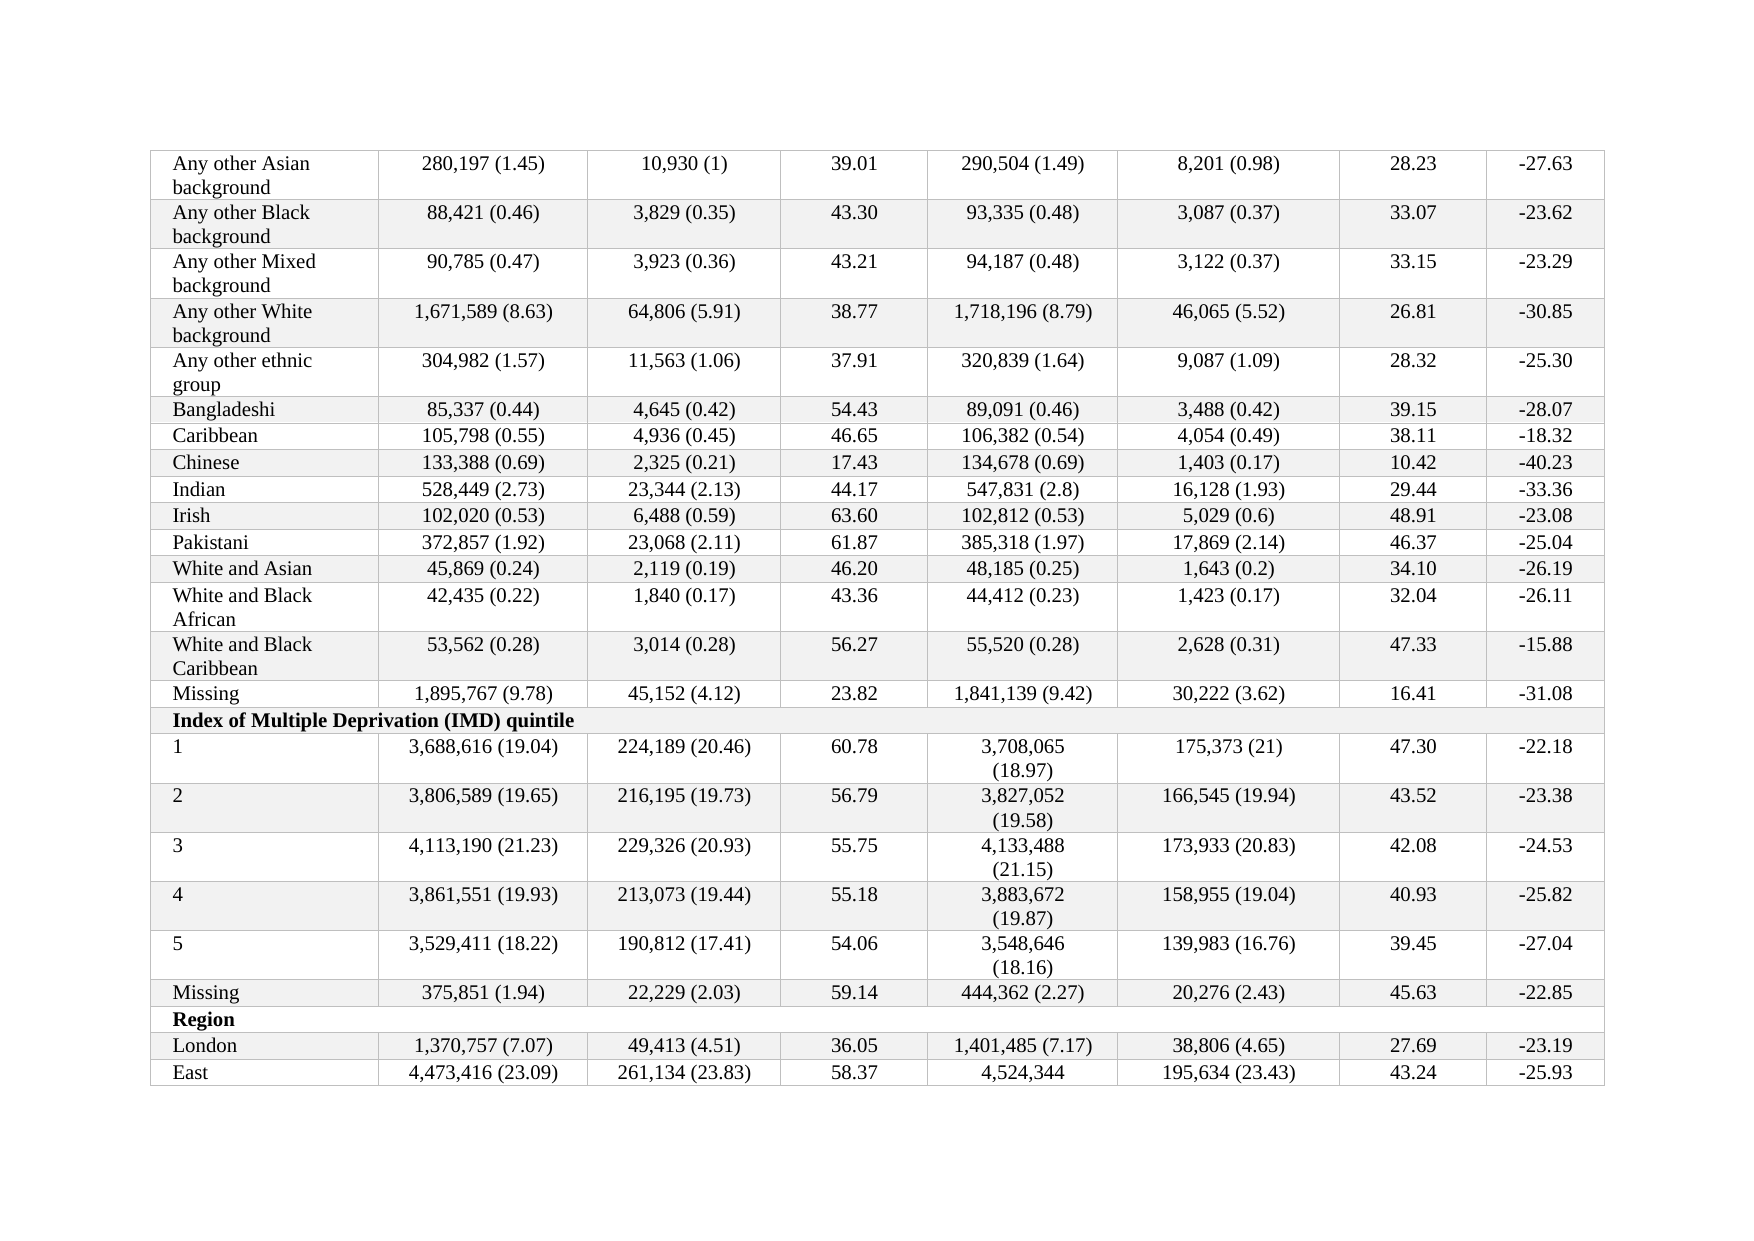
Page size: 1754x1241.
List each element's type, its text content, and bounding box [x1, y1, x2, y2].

table_cell 46.37 [1340, 530, 1486, 555]
table_cell Missing [151, 681, 378, 707]
table_cell 3 [151, 833, 378, 881]
table_cell 1,895,767 (9.78) [379, 681, 587, 707]
table_cell 547,831 (2.8) [928, 477, 1117, 502]
table_cell 16,128 (1.93) [1118, 477, 1339, 502]
table_cell 30,222 (3.62) [1118, 681, 1339, 707]
table_cell 22,229 (2.03) [588, 980, 780, 1006]
table_cell 1,671,589 (8.63) [379, 299, 587, 347]
table_cell 49,413 (4.51) [588, 1033, 780, 1059]
table_cell 102,812 (0.53) [928, 503, 1117, 529]
table_cell 16.41 [1340, 681, 1486, 707]
table_cell 4 [151, 882, 378, 930]
table_cell 385,318 (1.97) [928, 530, 1117, 555]
table_cell -24.53 [1487, 833, 1604, 881]
table_cell -23.08 [1487, 503, 1604, 529]
table_cell 1,643 (0.2) [1118, 556, 1339, 582]
table_cell 27.69 [1340, 1033, 1486, 1059]
table_cell 54.06 [781, 931, 927, 979]
table_cell 4,524,344 (23.15) [928, 1060, 1117, 1085]
table_cell 46,065 (5.52) [1118, 299, 1339, 347]
table_cell 280,197 (1.45) [379, 151, 587, 199]
table_cell 8,201 (0.98) [1118, 151, 1339, 199]
table_cell 5,029 (0.6) [1118, 503, 1339, 529]
table_cell 48,185 (0.25) [928, 556, 1117, 582]
table_cell 4,936 (0.45) [588, 424, 780, 449]
table_cell 39.45 [1340, 931, 1486, 979]
table_cell Index of Multiple Deprivation (IMD) quintile [151, 708, 1604, 733]
table_cell 59.14 [781, 980, 927, 1006]
table_cell Any other Black background [151, 200, 378, 248]
table_cell 93,335 (0.48) [928, 200, 1117, 248]
table_cell 43.52 [1340, 784, 1486, 832]
table_cell 44,412 (0.23) [928, 583, 1117, 631]
table_cell 26.81 [1340, 299, 1486, 347]
table_cell 9,087 (1.09) [1118, 348, 1339, 396]
table_cell -33.36 [1487, 477, 1604, 502]
table_cell Indian [151, 477, 378, 502]
table_cell 53,562 (0.28) [379, 632, 587, 680]
table_cell Irish [151, 503, 378, 529]
table_cell 45.63 [1340, 980, 1486, 1006]
table_cell 40.93 [1340, 882, 1486, 930]
table_cell London [151, 1033, 378, 1059]
table_cell 23.82 [781, 681, 927, 707]
table_cell 4,113,190 (21.23) [379, 833, 587, 881]
table_cell 2,325 (0.21) [588, 450, 780, 476]
table_cell 38,806 (4.65) [1118, 1033, 1339, 1059]
table_cell -25.04 [1487, 530, 1604, 555]
table_cell -23.19 [1487, 1033, 1604, 1059]
table_cell 1 [151, 734, 378, 782]
table_cell 3,827,052 (19.58) [928, 784, 1117, 832]
table_cell 3,883,672 (19.87) [928, 882, 1117, 930]
table_cell 3,087 (0.37) [1118, 200, 1339, 248]
table_cell 33.15 [1340, 249, 1486, 297]
table_cell 54.43 [781, 397, 927, 422]
table_cell 58.37 [781, 1060, 927, 1085]
table_cell 3,529,411 (18.22) [379, 931, 587, 979]
table_cell White and Black African [151, 583, 378, 631]
table_cell 10.42 [1340, 450, 1486, 476]
table_cell -23.38 [1487, 784, 1604, 832]
table_cell 61.87 [781, 530, 927, 555]
table_cell -26.11 [1487, 583, 1604, 631]
table_cell 28.23 [1340, 151, 1486, 199]
table_cell 375,851 (1.94) [379, 980, 587, 1006]
table_cell 23,344 (2.13) [588, 477, 780, 502]
table_cell Any other White background [151, 299, 378, 347]
table_cell Any other ethnic group [151, 348, 378, 396]
table_cell 94,187 (0.48) [928, 249, 1117, 297]
table_cell -15.88 [1487, 632, 1604, 680]
table_cell 3,708,065 (18.97) [928, 734, 1117, 782]
table_cell 60.78 [781, 734, 927, 782]
table_cell Caribbean [151, 424, 378, 449]
table_cell 45,869 (0.24) [379, 556, 587, 582]
table_cell 1,403 (0.17) [1118, 450, 1339, 476]
table_cell 23,068 (2.11) [588, 530, 780, 555]
table_cell 43.30 [781, 200, 927, 248]
table_cell 88,421 (0.46) [379, 200, 587, 248]
table_cell 38.11 [1340, 424, 1486, 449]
table_cell -27.63 [1487, 151, 1604, 199]
table_cell -23.29 [1487, 249, 1604, 297]
table_cell 38.77 [781, 299, 927, 347]
table_cell 1,370,757 (7.07) [379, 1033, 587, 1059]
table_cell 3,806,589 (19.65) [379, 784, 587, 832]
table_cell 216,195 (19.73) [588, 784, 780, 832]
table_cell 3,688,616 (19.04) [379, 734, 587, 782]
table_cell 166,545 (19.94) [1118, 784, 1339, 832]
table_cell 34.10 [1340, 556, 1486, 582]
table_cell -26.19 [1487, 556, 1604, 582]
table_cell -22.18 [1487, 734, 1604, 782]
table_cell 224,189 (20.46) [588, 734, 780, 782]
table_cell 261,134 (23.83) [588, 1060, 780, 1085]
table_cell 106,382 (0.54) [928, 424, 1117, 449]
table_cell 55.18 [781, 882, 927, 930]
table_cell 33.07 [1340, 200, 1486, 248]
table_cell 64,806 (5.91) [588, 299, 780, 347]
table_cell 47.33 [1340, 632, 1486, 680]
table_cell 229,326 (20.93) [588, 833, 780, 881]
table_cell 175,373 (21) [1118, 734, 1339, 782]
table_cell 56.79 [781, 784, 927, 832]
table_cell 32.04 [1340, 583, 1486, 631]
table_cell 46.20 [781, 556, 927, 582]
table_cell 4,054 (0.49) [1118, 424, 1339, 449]
table_cell Chinese [151, 450, 378, 476]
table_cell 2,119 (0.19) [588, 556, 780, 582]
table_cell 133,388 (0.69) [379, 450, 587, 476]
table_cell 5 [151, 931, 378, 979]
table_cell 42,435 (0.22) [379, 583, 587, 631]
table_cell 102,020 (0.53) [379, 503, 587, 529]
table_cell 290,504 (1.49) [928, 151, 1117, 199]
table_cell 17,869 (2.14) [1118, 530, 1339, 555]
table_cell 213,073 (19.44) [588, 882, 780, 930]
table_cell 4,473,416 (23.09) [379, 1060, 587, 1085]
table_cell 4,645 (0.42) [588, 397, 780, 422]
table_cell 43.21 [781, 249, 927, 297]
table_cell -25.93 [1487, 1060, 1604, 1085]
table_cell Region [151, 1007, 1604, 1032]
table_cell 1,840 (0.17) [588, 583, 780, 631]
table_cell -23.62 [1487, 200, 1604, 248]
table_cell 3,861,551 (19.93) [379, 882, 587, 930]
table_cell 1,423 (0.17) [1118, 583, 1339, 631]
table_cell -25.82 [1487, 882, 1604, 930]
table_cell 42.08 [1340, 833, 1486, 881]
table_cell 158,955 (19.04) [1118, 882, 1339, 930]
table_cell 2,628 (0.31) [1118, 632, 1339, 680]
table_cell 28.32 [1340, 348, 1486, 396]
table_cell -22.85 [1487, 980, 1604, 1006]
table_cell 63.60 [781, 503, 927, 529]
table_cell 372,857 (1.92) [379, 530, 587, 555]
table_cell Bangladeshi [151, 397, 378, 422]
table_cell Pakistani [151, 530, 378, 555]
table_cell -27.04 [1487, 931, 1604, 979]
table_cell -25.30 [1487, 348, 1604, 396]
table_cell 3,014 (0.28) [588, 632, 780, 680]
table_cell Any other Mixed background [151, 249, 378, 297]
table_cell 43.36 [781, 583, 927, 631]
table_cell 46.65 [781, 424, 927, 449]
table_cell 105,798 (0.55) [379, 424, 587, 449]
table_cell 44.17 [781, 477, 927, 502]
table_cell 444,362 (2.27) [928, 980, 1117, 1006]
table_cell -18.32 [1487, 424, 1604, 449]
table_cell 4,133,488 (21.15) [928, 833, 1117, 881]
table_cell 1,718,196 (8.79) [928, 299, 1117, 347]
table_cell 39.15 [1340, 397, 1486, 422]
table_cell -40.23 [1487, 450, 1604, 476]
table_cell 17.43 [781, 450, 927, 476]
table_cell 3,829 (0.35) [588, 200, 780, 248]
table_cell 1,841,139 (9.42) [928, 681, 1117, 707]
table_cell -31.08 [1487, 681, 1604, 707]
table_cell 56.27 [781, 632, 927, 680]
table_cell 11,563 (1.06) [588, 348, 780, 396]
table_cell 55,520 (0.28) [928, 632, 1117, 680]
table_cell 90,785 (0.47) [379, 249, 587, 297]
table_cell 37.91 [781, 348, 927, 396]
table_cell 29.44 [1340, 477, 1486, 502]
table_cell 6,488 (0.59) [588, 503, 780, 529]
table_cell 134,678 (0.69) [928, 450, 1117, 476]
table_cell 2 [151, 784, 378, 832]
table_cell White and Black Caribbean [151, 632, 378, 680]
table_cell -30.85 [1487, 299, 1604, 347]
table_cell 3,488 (0.42) [1118, 397, 1339, 422]
table_cell 320,839 (1.64) [928, 348, 1117, 396]
table_cell 139,983 (16.76) [1118, 931, 1339, 979]
table_cell 195,634 (23.43) [1118, 1060, 1339, 1085]
table_cell 89,091 (0.46) [928, 397, 1117, 422]
table_cell Any other Asian background [151, 151, 378, 199]
table_cell 1,401,485 (7.17) [928, 1033, 1117, 1059]
table_cell 190,812 (17.41) [588, 931, 780, 979]
table_cell 45,152 (4.12) [588, 681, 780, 707]
table_cell 20,276 (2.43) [1118, 980, 1339, 1006]
table_cell 528,449 (2.73) [379, 477, 587, 502]
table_cell 36.05 [781, 1033, 927, 1059]
table_cell 55.75 [781, 833, 927, 881]
table_cell 47.30 [1340, 734, 1486, 782]
table_cell 43.24 [1340, 1060, 1486, 1085]
table_cell 48.91 [1340, 503, 1486, 529]
table_cell 10,930 (1) [588, 151, 780, 199]
table_cell 3,122 (0.37) [1118, 249, 1339, 297]
table_cell 304,982 (1.57) [379, 348, 587, 396]
table_cell 173,933 (20.83) [1118, 833, 1339, 881]
table_cell 85,337 (0.44) [379, 397, 587, 422]
table_cell White and Asian [151, 556, 378, 582]
table_cell Missing [151, 980, 378, 1006]
table_cell 3,548,646 (18.16) [928, 931, 1117, 979]
table_cell East [151, 1060, 378, 1085]
table_cell 39.01 [781, 151, 927, 199]
table_cell -28.07 [1487, 397, 1604, 422]
table_cell 3,923 (0.36) [588, 249, 780, 297]
